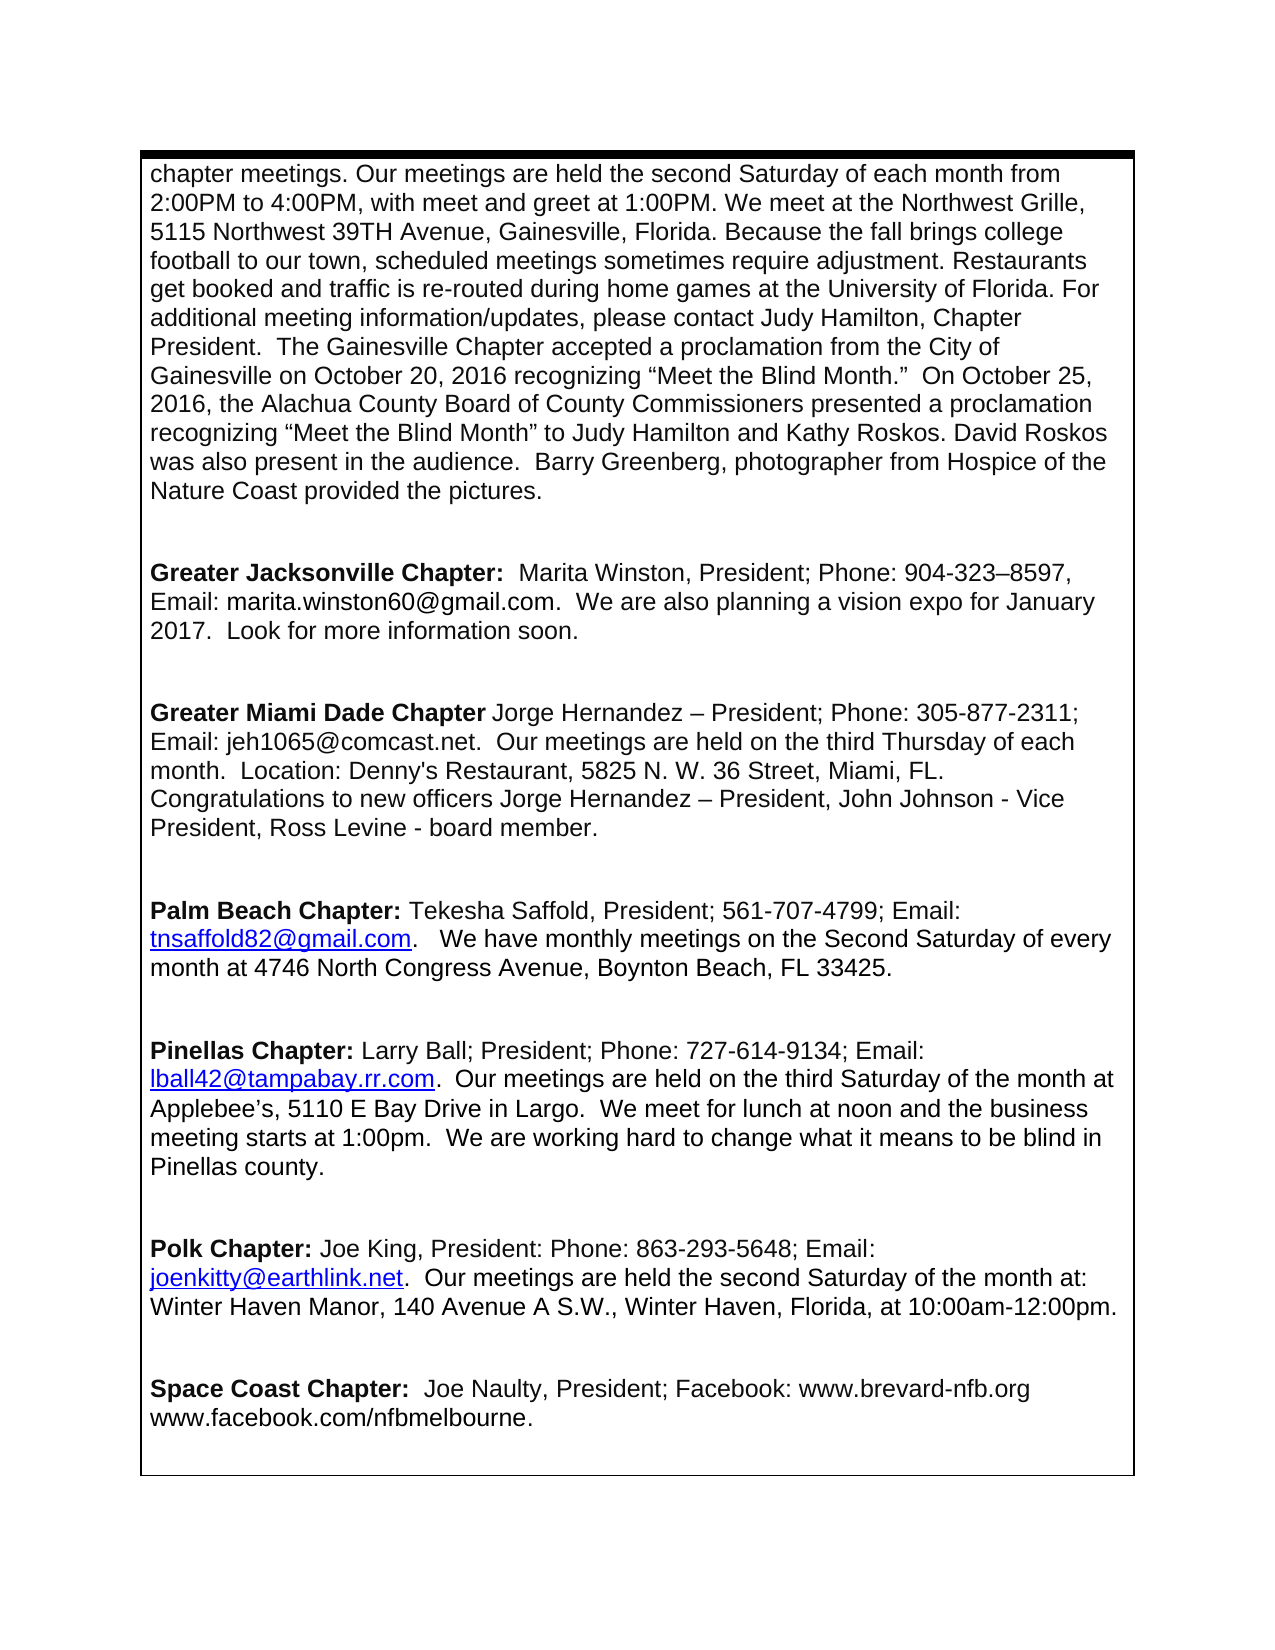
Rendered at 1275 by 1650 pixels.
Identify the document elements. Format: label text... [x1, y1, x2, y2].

text Greater Jacksonville Chapter: Marita Winston, President; Phone: 904-323–8597, Email: marita.winston60@gmail.com. We are also planning a vision expo for January 2017. Look for more information soon. [142, 549, 1133, 644]
text Space Coast Chapter: Joe Naulty, President; Facebook: www.brevard-nfb.org www.facebook.com/nfbmelbourne. [142, 1364, 1133, 1431]
text Greater Miami Dade Chapter Jorge Hernandez – President; Phone: 305-877-2311; Email: jeh1065@comcast.net. Our meetings are held on the third Thursday of each month. Location: Denny's Restaurant, 5825 N. W. 36 Street, Miami, FL. Congratulations to new officers Jorge Hernandez – President, John Johnson - Vice President, Ross Levine - board member. [142, 689, 1133, 842]
text Pinellas Chapter: Larry Ball; President; Phone: 727-614-9134; Email: lball42@tampabay.rr.com. Our meetings are held on the third Saturday of the month at Applebee’s, 5110 E Bay Drive in Largo. We meet for lunch at noon and the business meeting starts at 1:00pm. We are working hard to change what it means to be blind in Pinellas county. [142, 1026, 1133, 1180]
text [142, 159, 1133, 504]
text Polk Chapter: Joe King, President: Phone: 863-293-5648; Email: joenkitty@earthlink.net. Our meetings are held the second Saturday of the month at: Winter Haven Manor, 140 Avenue A S.W., Winter Haven, Florida, at 10:00am-12:00pm. [142, 1224, 1133, 1320]
text Palm Beach Chapter: Tekesha Saffold, President; 561-707-4799; Email: tnsaffold82@gmail.com. We have monthly meetings on the Second Saturday of every month at 4746 North Congress Avenue, Boynton Beach, FL 33425. [142, 886, 1133, 982]
